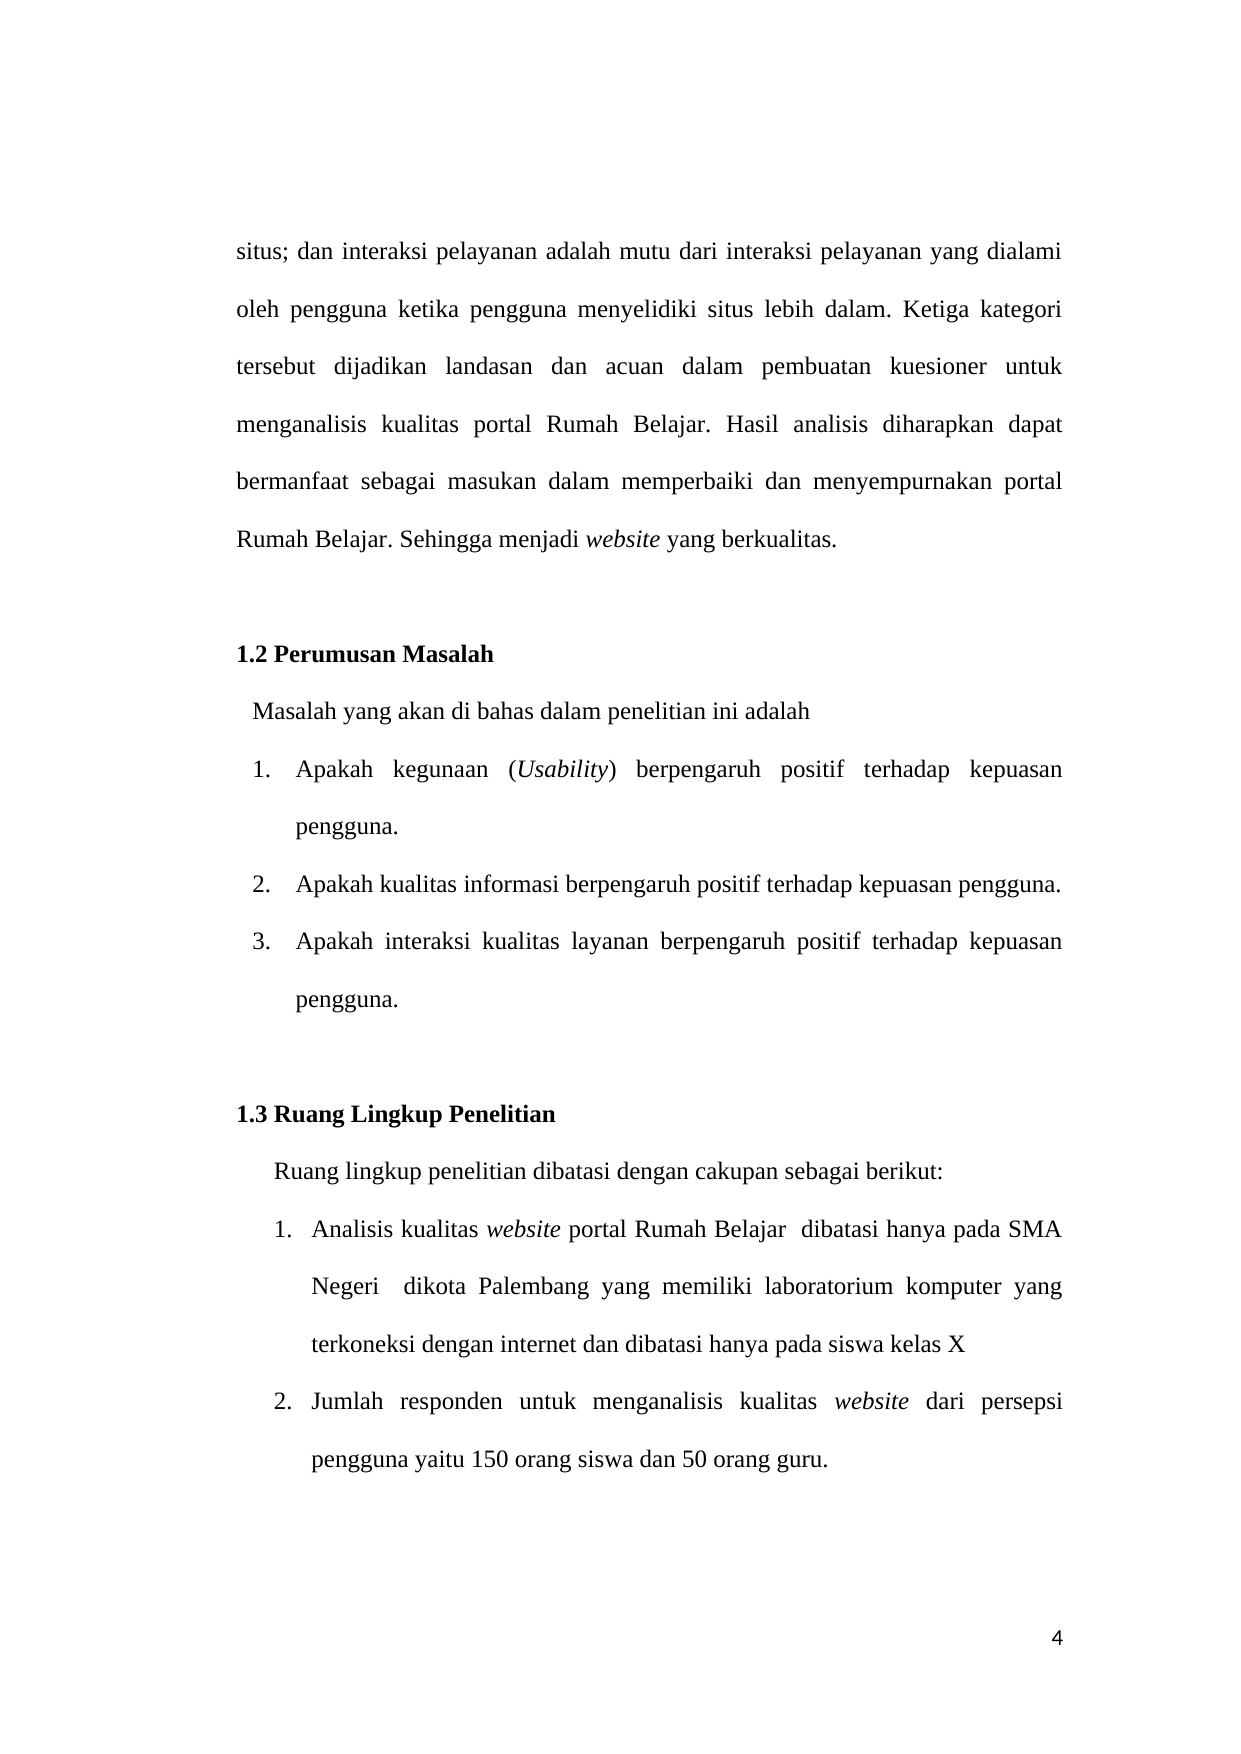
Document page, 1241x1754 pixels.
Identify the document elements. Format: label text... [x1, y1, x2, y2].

list Apakah interaksi kualitas layanan berpengaruh positif terhadap kepuasan pengguna. [252, 926, 1063, 1012]
list Apakah kegunaan (Usability) berpengaruh positif terhadap kepuasan pengguna. [252, 754, 1063, 840]
list Ruang Lingkup Penelitian [236, 1099, 1063, 1127]
list Apakah kualitas informasi berpengaruh positif terhadap kepuasan pengguna. [252, 869, 1063, 897]
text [236, 236, 1063, 552]
list Jumlah responden untuk menganalisis kualitas website dari persepsi pengguna yaitu 150 orang siswa dan 50 orang guru. [274, 1386, 1063, 1472]
text Masalah yang akan di bahas dalam penelitian ini adalah [252, 696, 1063, 725]
list Analisis kualitas website portal Rumah Belajar dibatasi hanya pada SMA Negeri dikota Palembang yang memiliki laboratorium komputer yang terkoneksi dengan internet dan dibatasi hanya pada siswa kelas X [274, 1214, 1063, 1357]
list Ruang lingkup penelitian dibatasi dengan cakupan sebagai berikut: [274, 1156, 1063, 1185]
text 1.2 Perumusan Masalah [236, 639, 1063, 667]
